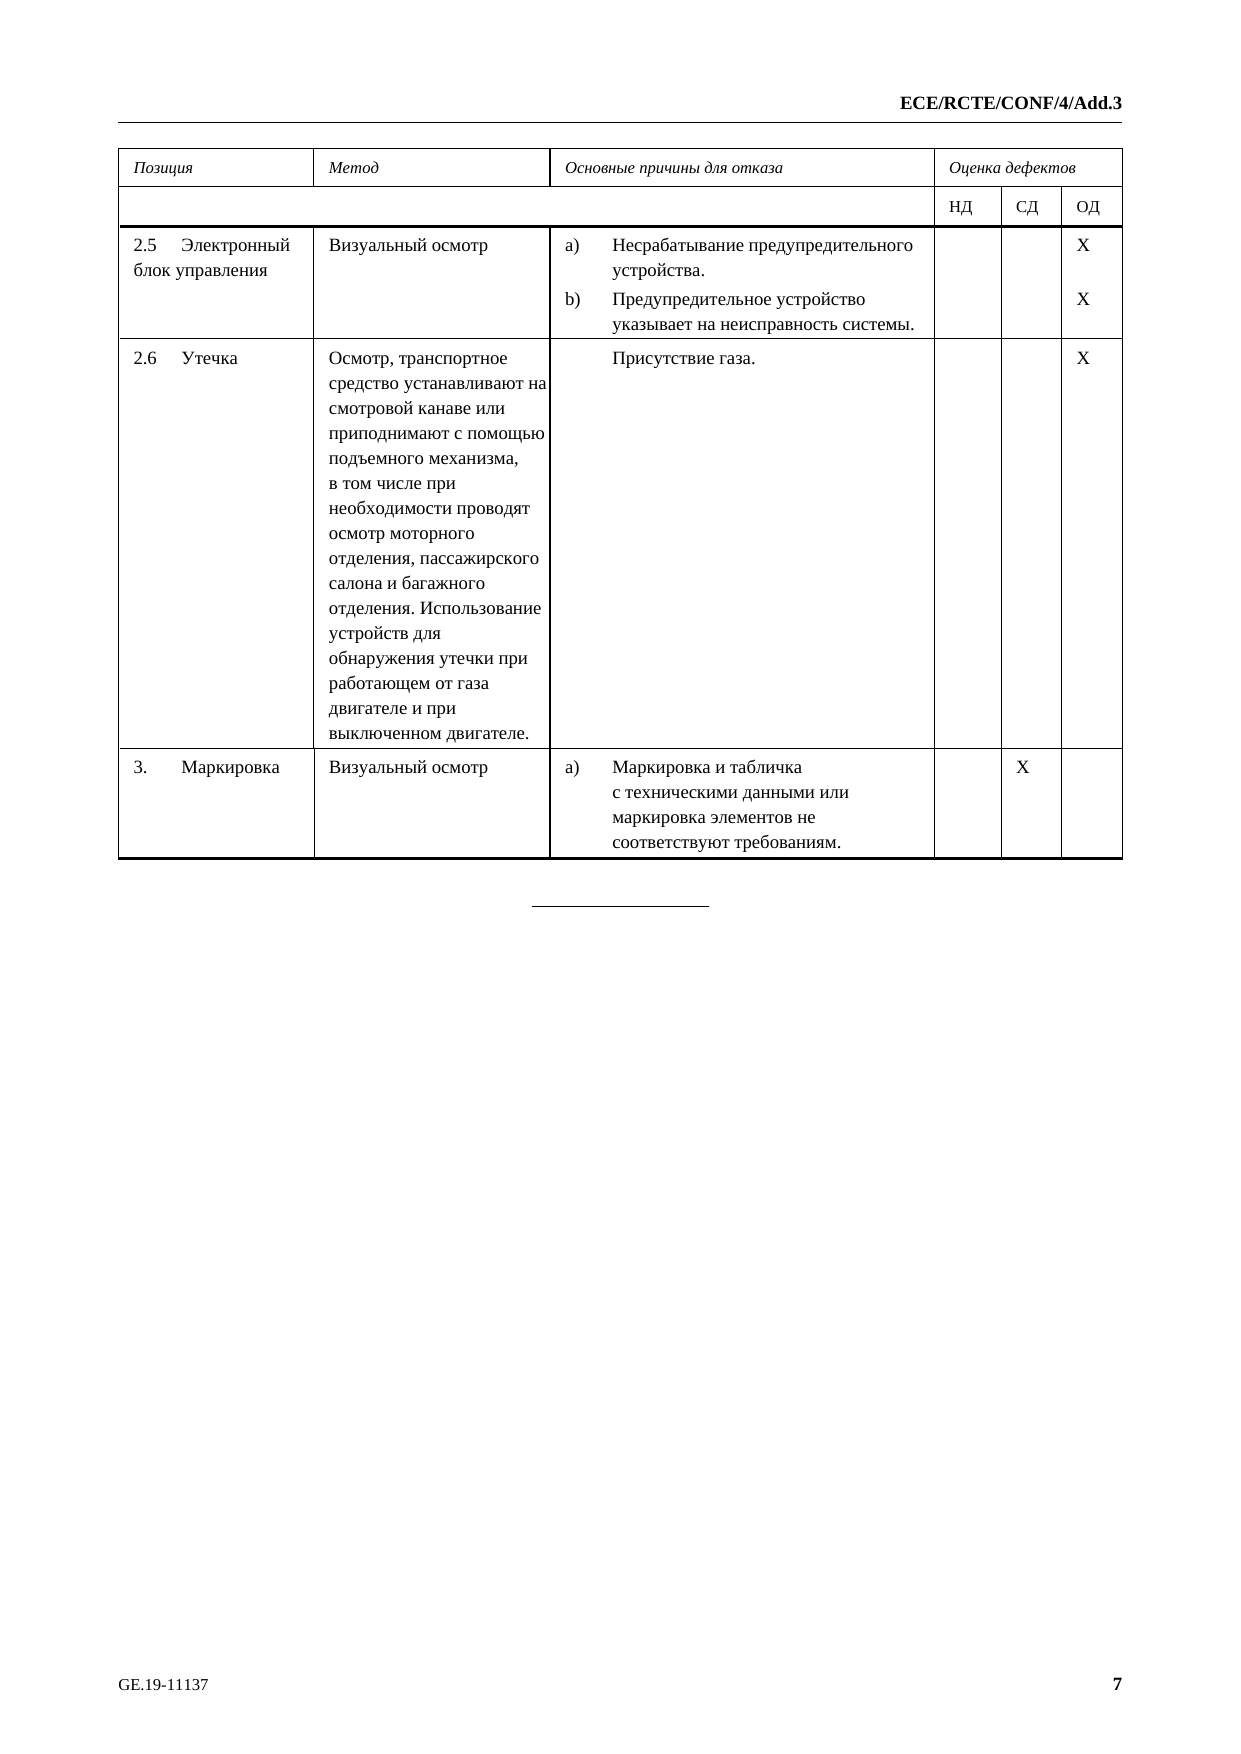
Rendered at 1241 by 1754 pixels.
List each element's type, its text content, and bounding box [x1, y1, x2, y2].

table_cell X [1062, 339, 1122, 748]
table_cell 2.6 Утечка [119, 339, 313, 748]
table_cell [1002, 339, 1061, 748]
table_cell [935, 749, 1001, 857]
table_header Оценка дефектов [935, 149, 1122, 186]
table_cell а) Несрабатывание предупредительного устройства. b) Предупредительное устройство указывает на неисправность системы. [551, 228, 934, 338]
table_cell Визуальный осмотр [315, 749, 549, 857]
table_cell Присутствие газа. [551, 339, 934, 748]
table_cell Осмотр, транспортное средство устанавливают на смотровой канаве или приподнимают с помощью подъемного механизма, в том числе при необходимости проводят осмотр моторного отделения, пассажирского салона и багажного отделения. Использование устройств для обнаружения утечки при работающем от газа двигателе и при выключенном двигателе. [314, 339, 549, 748]
table_cell Визуальный осмотр [314, 228, 549, 338]
table_cell X X [1062, 228, 1122, 338]
table_cell [1062, 749, 1122, 857]
table_cell 2.5 Электронный блок управления [119, 226, 313, 338]
table_cell [1002, 228, 1061, 338]
table_cell СД [1002, 187, 1061, 225]
table_header Метод [314, 149, 549, 186]
table_cell [935, 228, 1001, 338]
table_cell НД [935, 187, 1001, 225]
table_header Основные причины для отказа [551, 149, 934, 186]
table_cell ОД [1062, 187, 1122, 225]
table_header Позиция [119, 149, 313, 186]
table_cell X [1002, 749, 1061, 857]
table_cell а) Маркировка и табличка с техническими данными или маркировка элементов не соответствуют требованиям. [551, 749, 934, 857]
table_cell 3. Маркировка [119, 749, 314, 857]
table_cell [119, 187, 934, 225]
table_cell [935, 339, 1001, 748]
